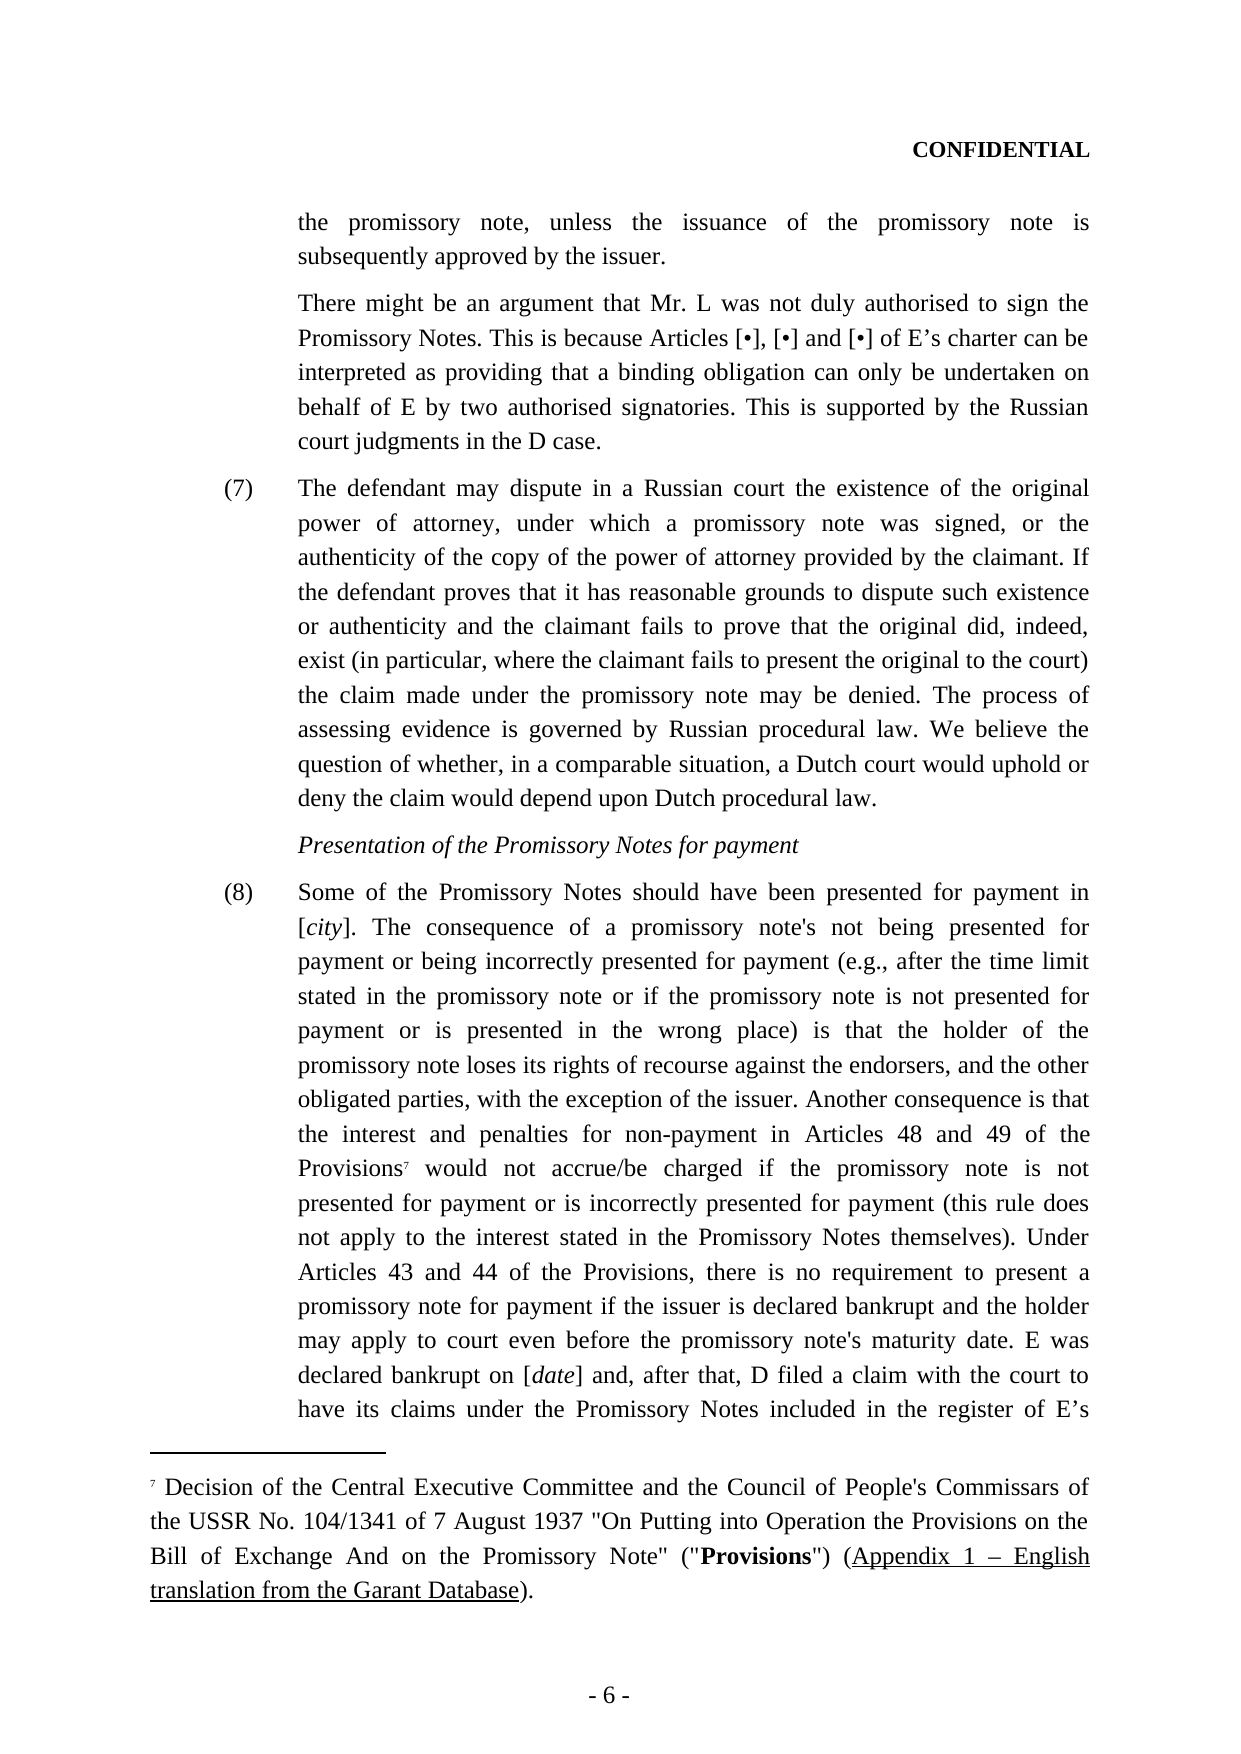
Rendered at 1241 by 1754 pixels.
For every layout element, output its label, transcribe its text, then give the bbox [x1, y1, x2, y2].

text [224, 877, 1090, 1423]
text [224, 207, 1090, 270]
list Presentation of the Promissory Notes for payment [298, 830, 1090, 859]
text The defendant may dispute in a Russian court the existence of the original power of attorney, under which a promissory note was signed, or the authenticity of the copy of the power of attorney provided by the claimant. If the defendant proves that it has reasonable grounds to dispute such existence or authenticity and the claimant fails to prove that the original did, indeed, exist (in particular, where the claimant fails to present the original to the court) the claim made under the promissory note may be denied. The process of assessing evidence is governed by Russian procedural law. We believe the question of whether, in a comparable situation, a Dutch court would uphold or deny the claim would depend upon Dutch procedural law. [224, 473, 1090, 812]
list There might be an argument that Mr. L was not duly authorised to sign the Promissory Notes. This is because Articles [•], [•] and [•] of E’s charter can be interpreted as providing that a binding obligation can only be undertaken on behalf of E by two authorised signatories. This is supported by the Russian court judgments in the D case. [298, 288, 1090, 455]
